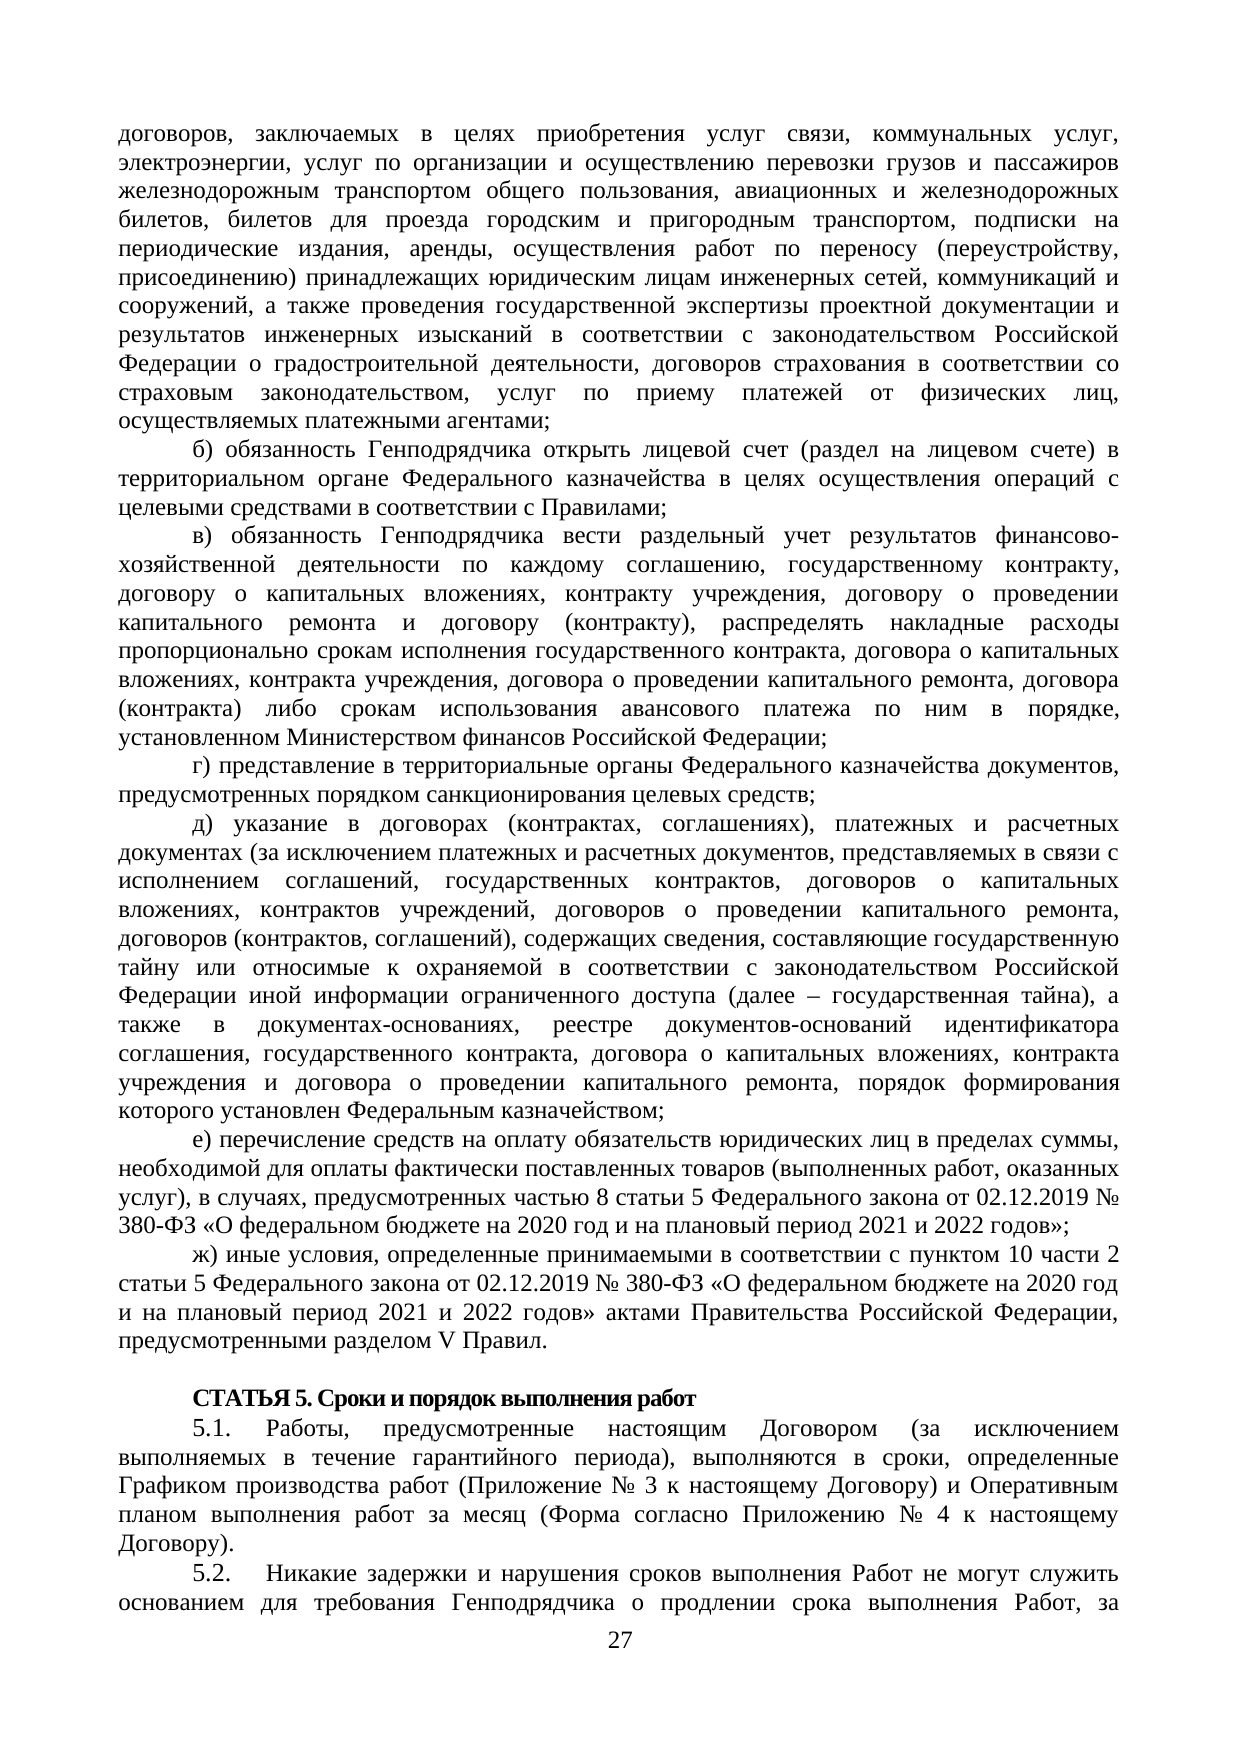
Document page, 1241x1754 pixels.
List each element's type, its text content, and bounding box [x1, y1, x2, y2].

text г) представление в территориальные органы Федерального казначейства документов, предусмотренных порядком санкционирования целевых средств; [118, 751, 1120, 808]
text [118, 118, 1120, 434]
list Работы, предусмотренные настоящим Договором (за исключением выполняемых в течение гарантийного периода), выполняются в сроки, определенные Графиком производства работ (Приложение № 3 к настоящему Договору) и Оперативным планом выполнения работ за месяц (Форма согласно Приложению № 4 к настоящему Договору). [118, 1412, 1120, 1557]
text ж) иные условия, определенные принимаемыми в соответствии с пунктом 10 части 2 статьи 5 Федерального закона от 02.12.2019 № 380-ФЗ «О федеральном бюджете на 2020 год и на плановый период 2021 и 2022 годов» актами Правительства Российской Федерации, предусмотренными разделом V Правил. [118, 1239, 1120, 1354]
text д) указание в договорах (контрактах, соглашениях), платежных и расчетных документах (за исключением платежных и расчетных документов, представляемых в связи с исполнением соглашений, государственных контрактов, договоров о капитальных вложениях, контрактов учреждений, договоров о проведении капитального ремонта, договоров (контрактов, соглашений), содержащих сведения, составляющие государственную тайну или относимые к охраняемой в соответствии с законодательством Российской Федерации иной информации ограниченного доступа (далее – государственная тайна), а также в документах-основаниях, реестре документов-оснований идентификатора соглашения, государственного контракта, договора о капитальных вложениях, контракта учреждения и договора о проведении капитального ремонта, порядок формирования которого установлен Федеральным казначейством; [118, 808, 1120, 1124]
text СТАТЬЯ 5. Сроки и порядок выполнения работ [118, 1383, 1122, 1412]
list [118, 1557, 1120, 1616]
text е) перечисление средств на оплату обязательств юридических лиц в пределах суммы, необходимой для оплаты фактически поставленных товаров (выполненных работ, оказанных услуг), в случаях, предусмотренных частью 8 статьи 5 Федерального закона от 02.12.2019 № 380-ФЗ «О федеральном бюджете на 2020 год и на плановый период 2021 и 2022 годов»; [118, 1124, 1120, 1239]
text в) обязанность Генподрядчика вести раздельный учет результатов финансово-хозяйственной деятельности по каждому соглашению, государственному контракту, договору о капитальных вложениях, контракту учреждения, договору о проведении капитального ремонта и договору (контракту), распределять накладные расходы пропорционально срокам исполнения государственного контракта, договора о капитальных вложениях, контракта учреждения, договора о проведении капитального ремонта, договора (контракта) либо срокам использования авансового платежа по ним в порядке, установленном Министерством финансов Российской Федерации; [118, 521, 1120, 751]
text б) обязанность Генподрядчика открыть лицевой счет (раздел на лицевом счете) в территориальном органе Федерального казначейства в целях осуществления операций с целевыми средствами в соответствии с Правилами; [118, 434, 1120, 521]
